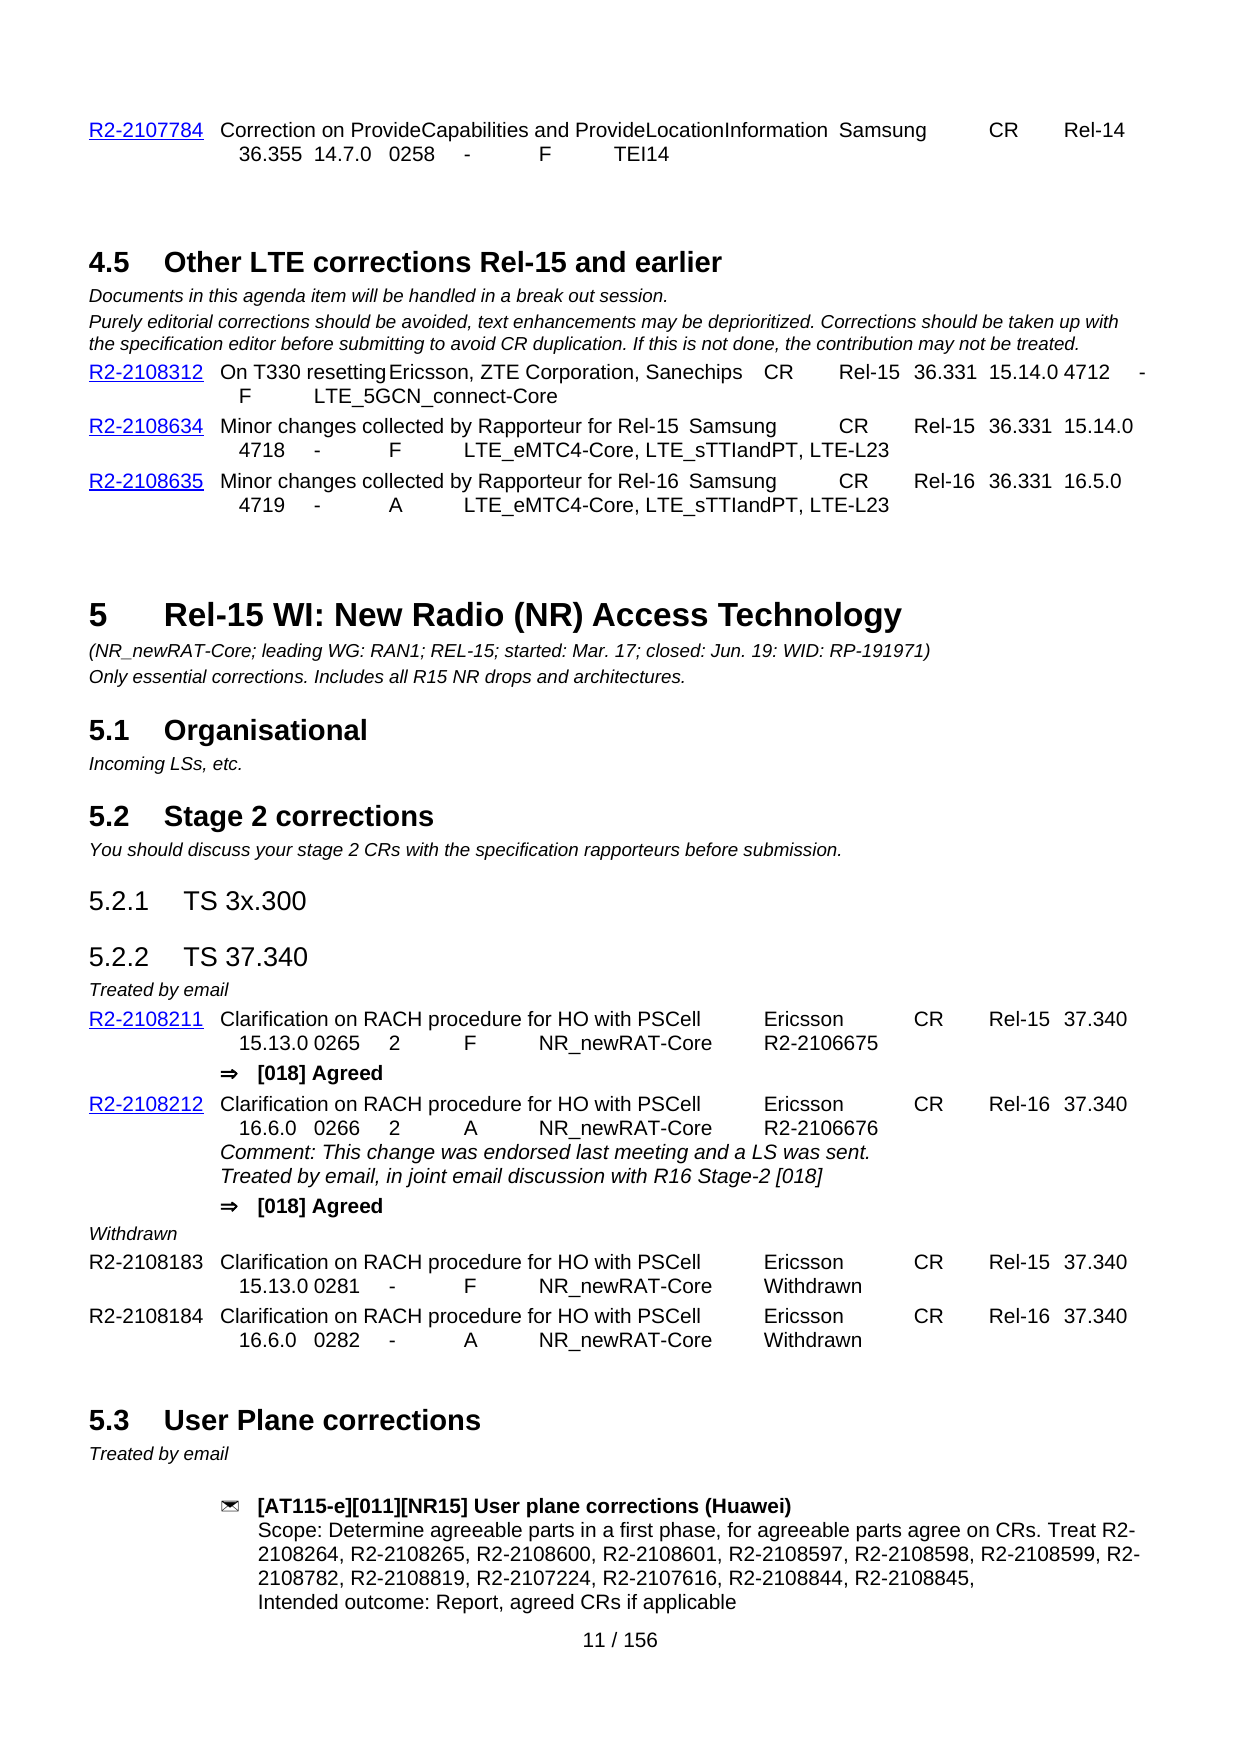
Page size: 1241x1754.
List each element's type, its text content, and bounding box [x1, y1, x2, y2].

title R2-2108634 Minor changes collected by Rapporteur for Rel-15 Samsung CR Rel-15 36.331 15.14.0 4718 - F LTE_eMTC4-Core, LTE_sTTIandPT, LTE-L23 [89, 414, 1152, 462]
text Withdrawn [89, 1222, 1152, 1244]
title R2-2108212 Clarification on RACH procedure for HO with PSCell Ericsson CR Rel-16 37.340 16.6.0 0266 2 A NR_newRAT-Core R2-2106676 [89, 1092, 1152, 1139]
text Incoming LSs, etc. [89, 752, 1152, 774]
title R2-2108635 Minor changes collected by Rapporteur for Rel-16 Samsung CR Rel-16 36.331 16.5.0 4719 - A LTE_eMTC4-Core, LTE_sTTIandPT, LTE-L23 [89, 468, 1152, 516]
text [018] Agreed [220, 1194, 1152, 1218]
title R2-2108211 Clarification on RACH procedure for HO with PSCell Ericsson CR Rel-15 37.340 15.13.0 0265 2 F NR_newRAT-Core R2-2106675 [89, 1007, 1152, 1055]
title R2-2108183 Clarification on RACH procedure for HO with PSCell Ericsson CR Rel-15 37.340 15.13.0 0281 - F NR_newRAT-Core Withdrawn [89, 1250, 1152, 1298]
subtitle 5.1 Organisational [89, 712, 1152, 746]
subtitle 5.2.2 TS 37.340 [89, 941, 1152, 973]
text Intended outcome: Report, agreed CRs if applicable [220, 1590, 1152, 1614]
title R2-2108184 Clarification on RACH procedure for HO with PSCell Ericsson CR Rel-16 37.340 16.6.0 0282 - A NR_newRAT-Core Withdrawn [89, 1304, 1152, 1352]
text Treated by email, in joint email discussion with R16 Stage-2 [018] [220, 1163, 1152, 1187]
subtitle 4.5 Other LTE corrections Rel-15 and earlier [89, 245, 1152, 279]
title R2-2107784 Correction on ProvideCapabilities and ProvideLocationInformation Samsung CR Rel-14 36.355 14.7.0 0258 - F TEI14 [89, 118, 1152, 166]
subtitle 5.2 Stage 2 corrections [89, 799, 1152, 832]
subtitle 5.3 User Plane corrections [89, 1403, 1152, 1437]
text Comment: This change was endorsed last meeting and a LS was sent. [220, 1139, 1152, 1163]
text Purely editorial corrections should be avoided, text enhancements may be deprioritized. Corrections should be taken up with the specification editor before submitting to avoid CR duplication. If this is not done, the contribution may not be treated. [89, 311, 1152, 354]
text You should discuss your stage 2 CRs with the specification rapporteurs before submission. [89, 839, 1152, 860]
text Treated by email [89, 1443, 1152, 1464]
text Only essential corrections. Includes all R15 NR drops and architectures. [89, 666, 1152, 687]
text Treated by email [89, 979, 1152, 1001]
subtitle 5 Rel-15 WI: New Radio (NR) Access Technology [89, 596, 1152, 634]
text [018] Agreed [220, 1061, 1152, 1085]
subtitle 5.2.1 TS 3x.300 [89, 885, 1152, 916]
text [AT115-e][011][NR15] User plane corrections (Huawei) [220, 1494, 1152, 1518]
title R2-2108312 On T330 resetting Ericsson, ZTE Corporation, Sanechips CR Rel-15 36.331 15.14.0 4712 - F LTE_5GCN_connect-Core [89, 360, 1152, 408]
text Scope: Determine agreeable parts in a first phase, for agreeable parts agree on CRs. Treat R2-2108264, R2-2108265, R2-2108600, R2-2108601, R2-2108597, R2-2108598, R2-2108599, R2-2108782, R2-2108819, R2-2107224, R2-2107616, R2-2108844, R2-2108845, [220, 1518, 1152, 1590]
text (NR_newRAT-Core; leading WG: RAN1; REL-15; started: Mar. 17; closed: Jun. 19: WID: RP-191971) [89, 640, 1152, 662]
text Documents in this agenda item will be handled in a break out session. [89, 285, 1152, 307]
